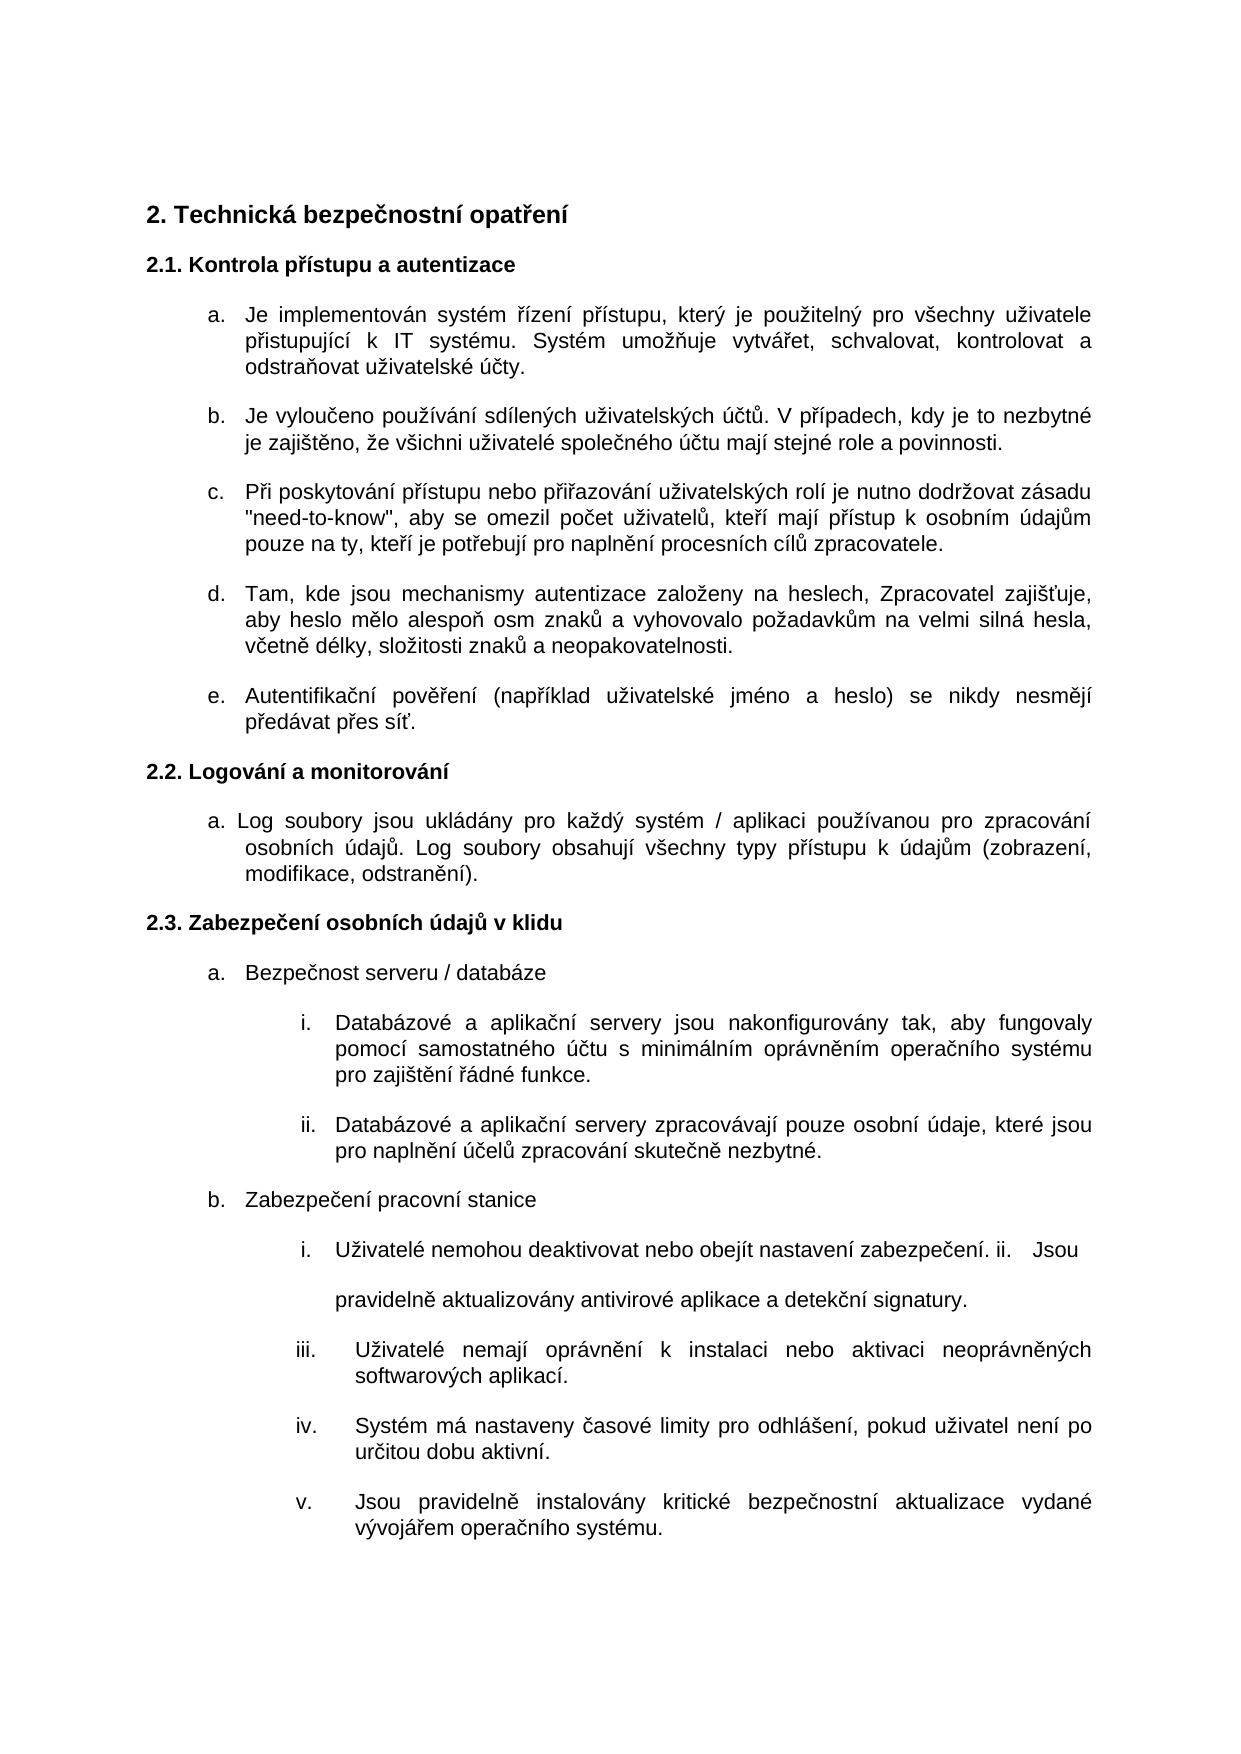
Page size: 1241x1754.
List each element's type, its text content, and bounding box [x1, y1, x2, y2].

list Uživatelé nemohou deaktivovat nebo obejít nastavení zabezpečení. ii. Jsou pravidelně aktualizovány antivirové aplikace a detekční signatury. [301, 1237, 1093, 1312]
list Databázové a aplikační servery zpracovávají pouze osobní údaje, které jsou pro naplnění účelů zpracování skutečně nezbytné. [301, 1112, 1093, 1163]
list Je implementován systém řízení přístupu, který je použitelný pro všechny uživatele přistupující k IT systému. Systém umožňuje vytvářet, schvalovat, kontrolovat a odstraňovat uživatelské účty. [207, 301, 1093, 379]
subtitle 2.1. Kontrola přístupu a autentizace [146, 252, 1093, 277]
list Autentifikační pověření (například uživatelské jméno a heslo) se nikdy nesmějí předávat přes síť. [207, 683, 1093, 734]
subtitle 2. Technická bezpečnostní opatření [146, 200, 1093, 229]
list Zabezpečení pracovní stanice [207, 1187, 1093, 1213]
list Je vyloučeno používání sdílených uživatelských účtů. V případech, kdy je to nezbytné je zajištěno, že všichni uživatelé společného účtu mají stejné role a povinnosti. [207, 403, 1093, 455]
list Tam, kde jsou mechanismy autentizace založeny na heslech, Zpracovatel zajišťuje, aby heslo mělo alespoň osm znaků a vyhovovalo požadavkům na velmi silná hesla, včetně délky, složitosti znaků a neopakovatelnosti. [207, 581, 1093, 658]
list Bezpečnost serveru / databáze [207, 960, 1093, 985]
list Při poskytování přístupu nebo přiřazování uživatelských rolí je nutno dodržovat zásadu "need-to-know", aby se omezil počet uživatelů, kteří mají přístup k osobním údajům pouze na ty, kteří je potřebují pro naplnění procesních cílů zpracovatele. [207, 479, 1093, 557]
list Databázové a aplikační servery jsou nakonfigurovány tak, aby fungovaly pomocí samostatného účtu s minimálním oprávněním operačního systému pro zajištění řádné funkce. [301, 1010, 1093, 1087]
text a. Log soubory jsou ukládány pro každý systém / aplikaci používanou pro zpracování osobních údajů. Log soubory obsahují všechny typy přístupu k údajům (zobrazení, modifikace, odstranění). [207, 808, 1093, 886]
list Jsou pravidelně instalovány kritické bezpečnostní aktualizace vydané vývojářem operačního systému. [296, 1489, 1093, 1540]
list Uživatelé nemají oprávnění k instalaci nebo aktivaci neoprávněných softwarových aplikací. [296, 1337, 1093, 1389]
list Systém má nastaveny časové limity pro odhlášení, pokud uživatel není po určitou dobu aktivní. [296, 1413, 1093, 1464]
subtitle 2.3. Zabezpečení osobních údajů v klidu [146, 910, 1093, 936]
subtitle 2.2. Logování a monitorování [146, 758, 1093, 784]
